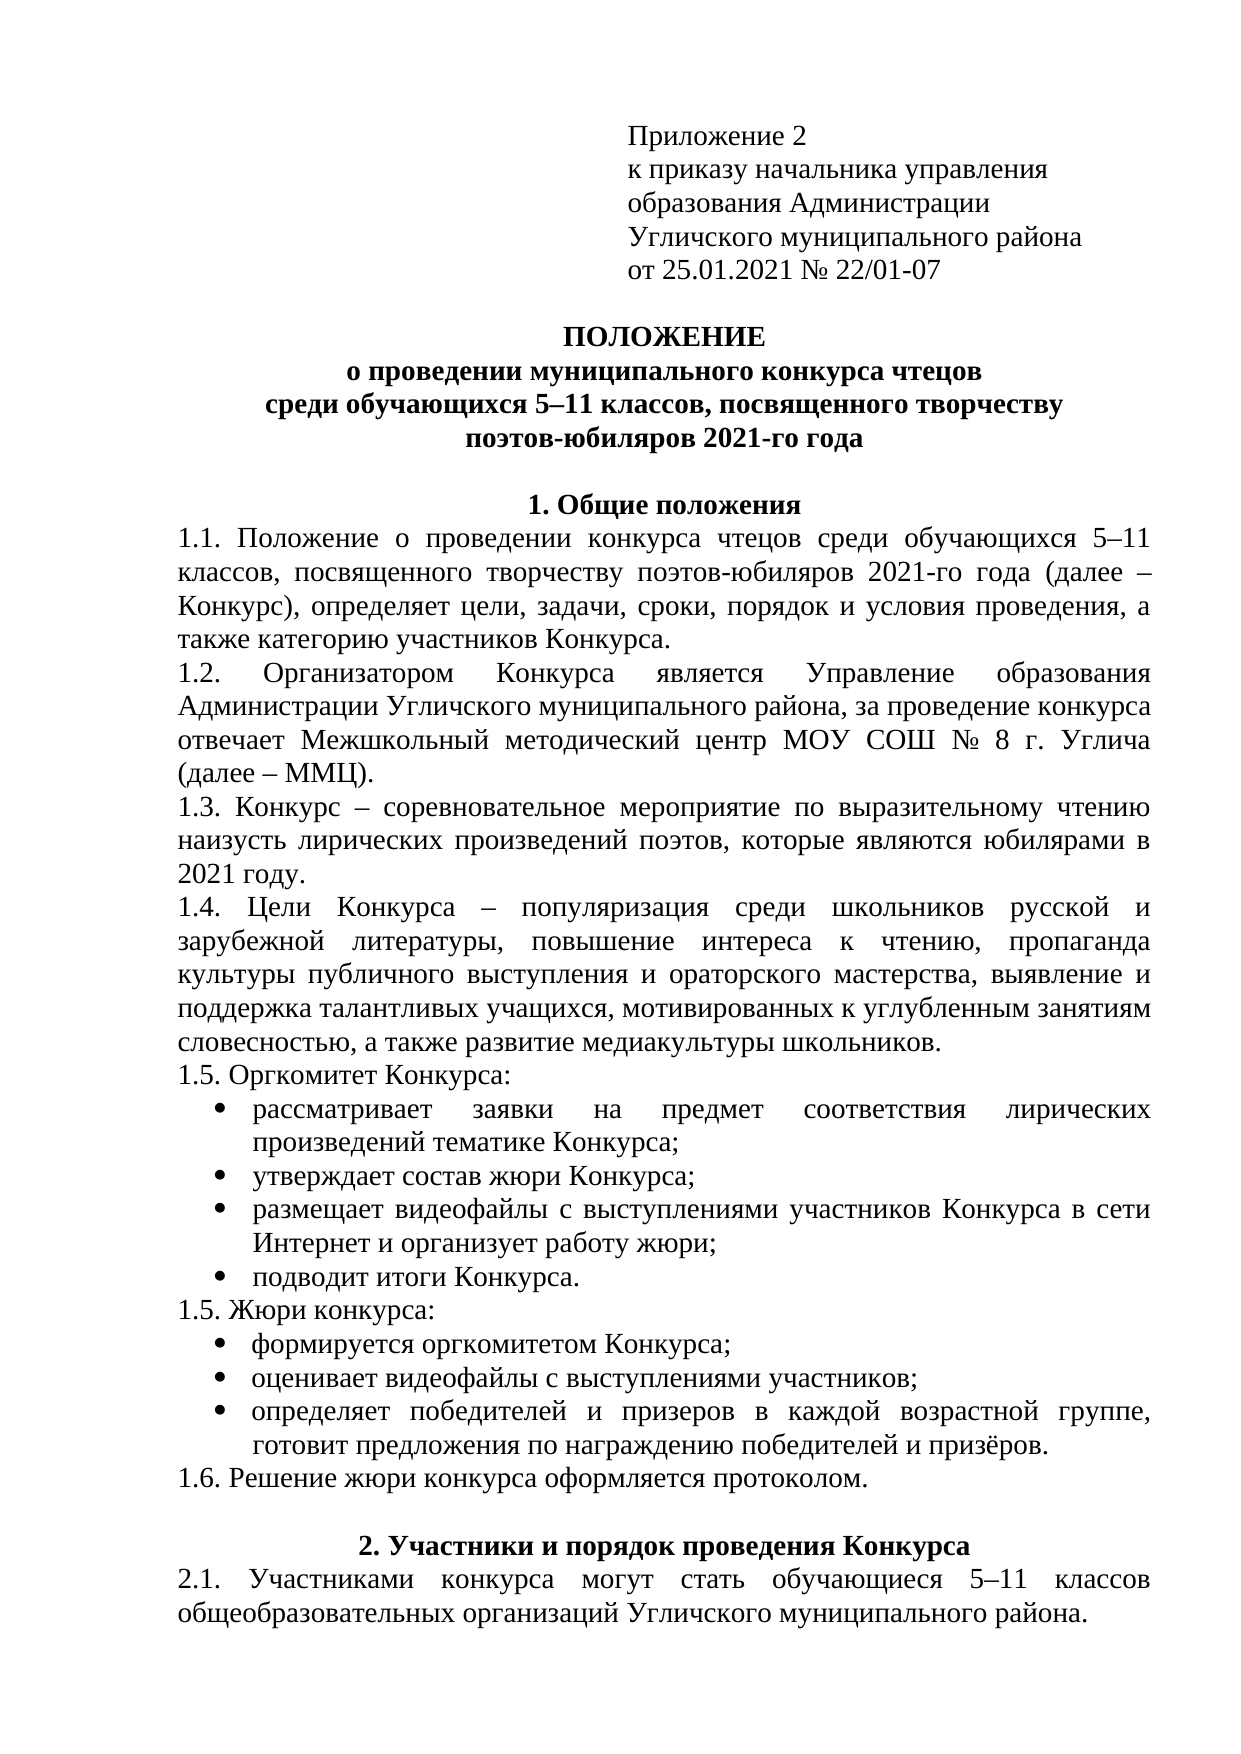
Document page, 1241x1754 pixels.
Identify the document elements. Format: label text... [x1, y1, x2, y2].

text 1.1. Положение о проведении конкурса чтецов среди обучающихся 5–11 классов, посвященного творчеству поэтов-юбиляров 2021-го года (далее – Конкурс), определяет цели, задачи, сроки, порядок и условия проведения, а также категорию участников Конкурса. [177, 521, 1152, 655]
text о проведении муниципального конкурса чтецов [177, 353, 1152, 386]
text 1.5. Жюри конкурса: [177, 1292, 1152, 1326]
text Приложение 2 [627, 118, 1152, 152]
text 2.1. Участниками конкурса могут стать обучающиеся 5–11 классов общеобразовательных организаций Угличского муниципального района. [177, 1561, 1152, 1628]
text поэтов-юбиляров 2021-го года [177, 420, 1152, 453]
text ПОЛОЖЕНИЕ [177, 319, 1152, 353]
list утверждает состав жюри Конкурса; [215, 1158, 1152, 1192]
text 2. Участники и порядок проведения Конкурса [177, 1528, 1152, 1561]
list определяет победителей и призеров в каждой возрастной группе, готовит предложения по награждению победителей и призёров. [215, 1393, 1152, 1461]
text 1.3. Конкурс – соревновательное мероприятие по выразительному чтению наизусть лирических произведений поэтов, которые являются юбилярами в 2021 году. [177, 789, 1152, 889]
list формируется оргкомитетом Конкурса; [215, 1326, 1152, 1360]
list оценивает видеофайлы с выступлениями участников; [215, 1360, 1152, 1393]
text среди обучающихся 5–11 классов, посвященного творчеству [177, 386, 1152, 420]
list размещает видеофайлы с выступлениями участников Конкурса в сети Интернет и организует работу жюри; [215, 1192, 1152, 1259]
text 1.4. Цели Конкурса – популяризация среди школьников русской и зарубежной литературы, повышение интереса к чтению, пропаганда культуры публичного выступления и ораторского мастерства, выявление и поддержка талантливых учащихся, мотивированных к углубленным занятиям словесностью, а также развитие медиакультуры школьников. [177, 889, 1152, 1057]
text 1.6. Решение жюри конкурса оформляется протоколом. [177, 1461, 1152, 1494]
text к приказу начальника управления [627, 152, 1152, 185]
text образования Администрации [627, 185, 1152, 219]
text 1.5. Оргкомитет Конкурса: [177, 1057, 1152, 1091]
list подводит итоги Конкурса. [215, 1259, 1152, 1292]
text 1.2. Организатором Конкурса является Управление образования Администрации Угличского муниципального района, за проведение конкурса отвечает Межшкольный методический центр МОУ СОШ № 8 г. Углича (далее – ММЦ). [177, 655, 1152, 789]
text Угличского муниципального района [627, 219, 1152, 252]
text 1. Общие положения [177, 487, 1152, 521]
list рассматривает заявки на предмет соответствия лирических произведений тематике Конкурса; [215, 1091, 1152, 1158]
text от 25.01.2021 № 22/01-07 [627, 252, 1152, 286]
